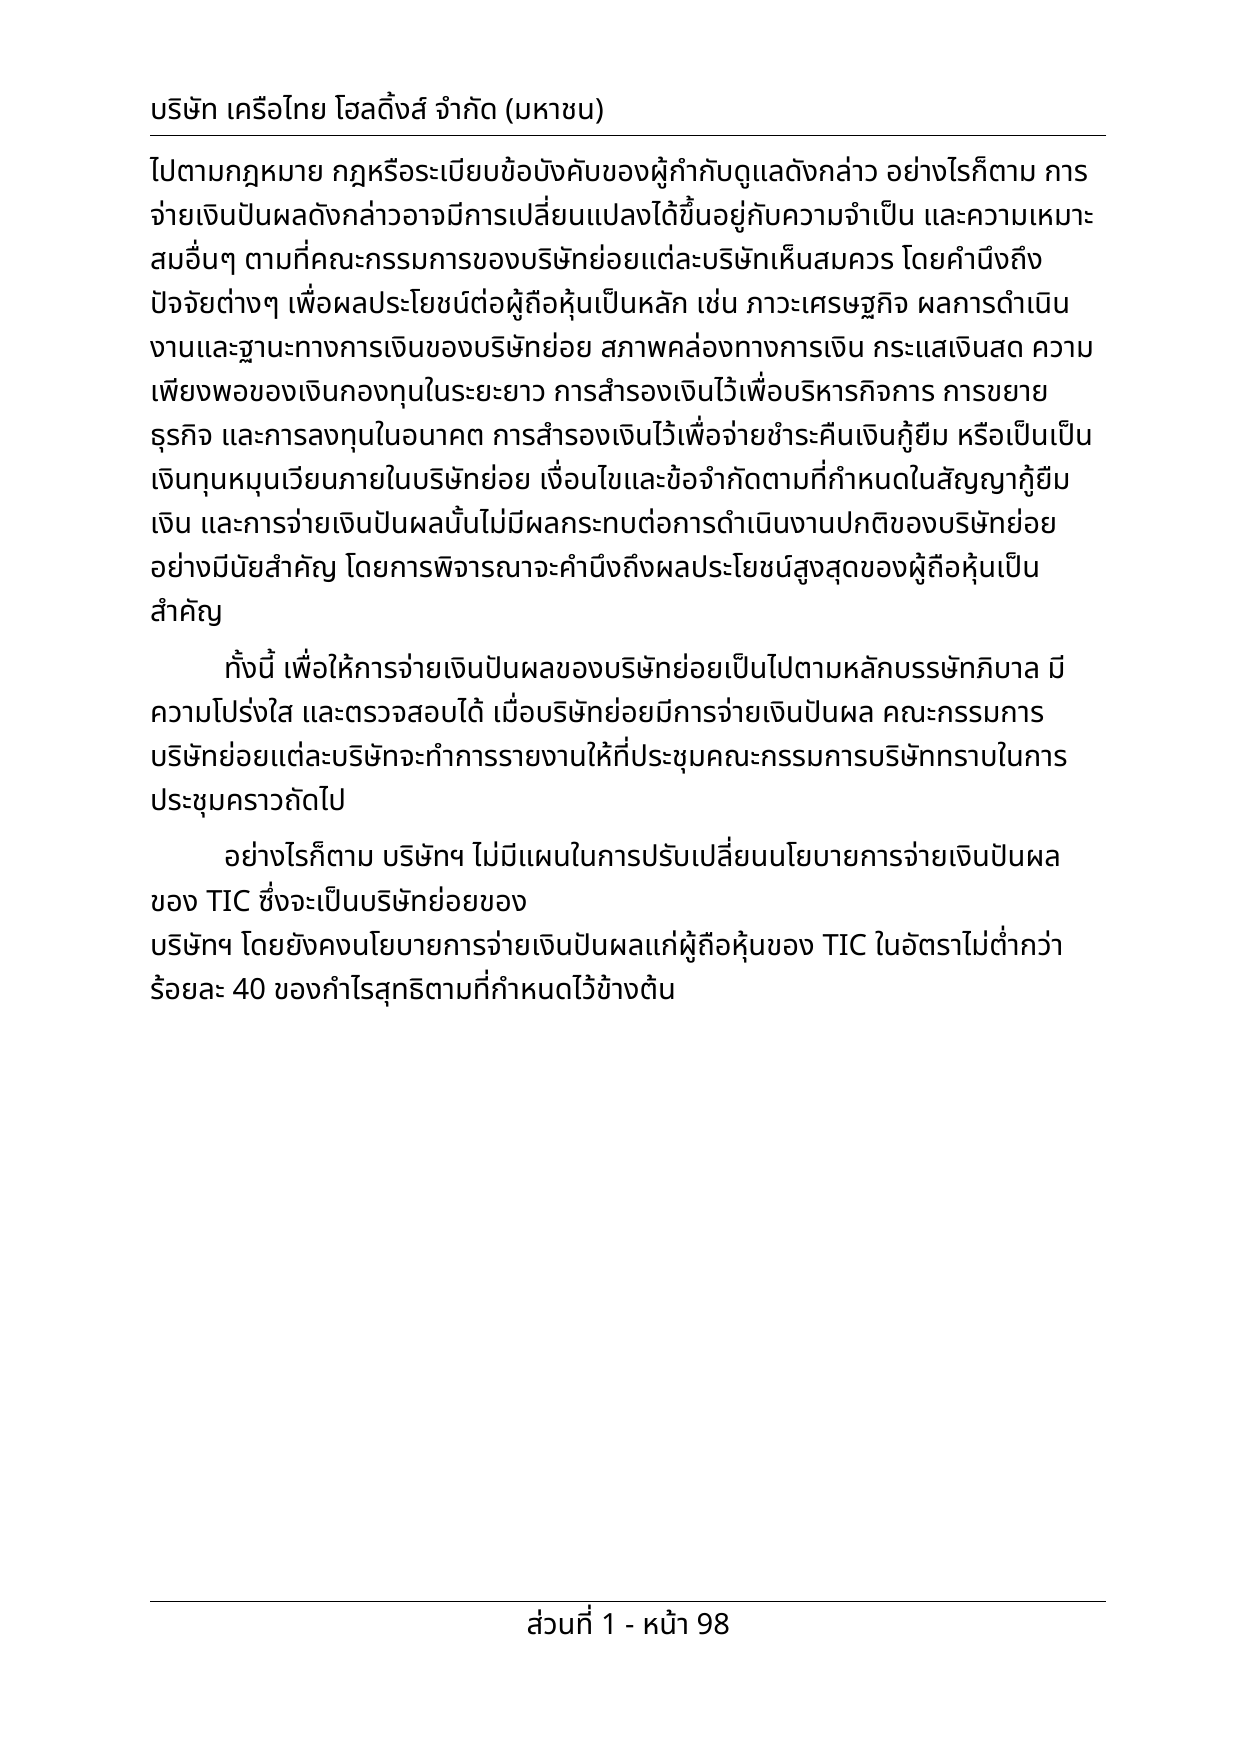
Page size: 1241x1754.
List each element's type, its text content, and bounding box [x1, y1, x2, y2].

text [150, 150, 1106, 635]
text ทั้งนี้ เพื่อให้การจ่ายเงินปันผลของบริษัทย่อยเป็นไปตามหลักบรรษัทภิบาล มีความโปร่งใส และตรวจสอบได้ เมื่อบริษัทย่อยมีการจ่ายเงินปันผล คณะกรรมการบริษัทย่อยแต่ละบริษัทจะทำการรายงานให้ที่ประชุมคณะกรรมการบริษัททราบในการประชุมคราวถัดไป [150, 647, 1106, 823]
text อย่างไรก็ตาม บริษัทฯ ไม่มีแผนในการปรับเปลี่ยนนโยบายการจ่ายเงินปันผลของ TIC ซึ่งจะเป็นบริษัทย่อยของ บริษัทฯ โดยยังคงนโยบายการจ่ายเงินปันผลแก่ผู้ถือหุ้นของ TIC ในอัตราไม่ต่ำกว่าร้อยละ 40 ของกำไรสุทธิตามที่กำหนดไว้ข้างต้น [150, 836, 1106, 1013]
